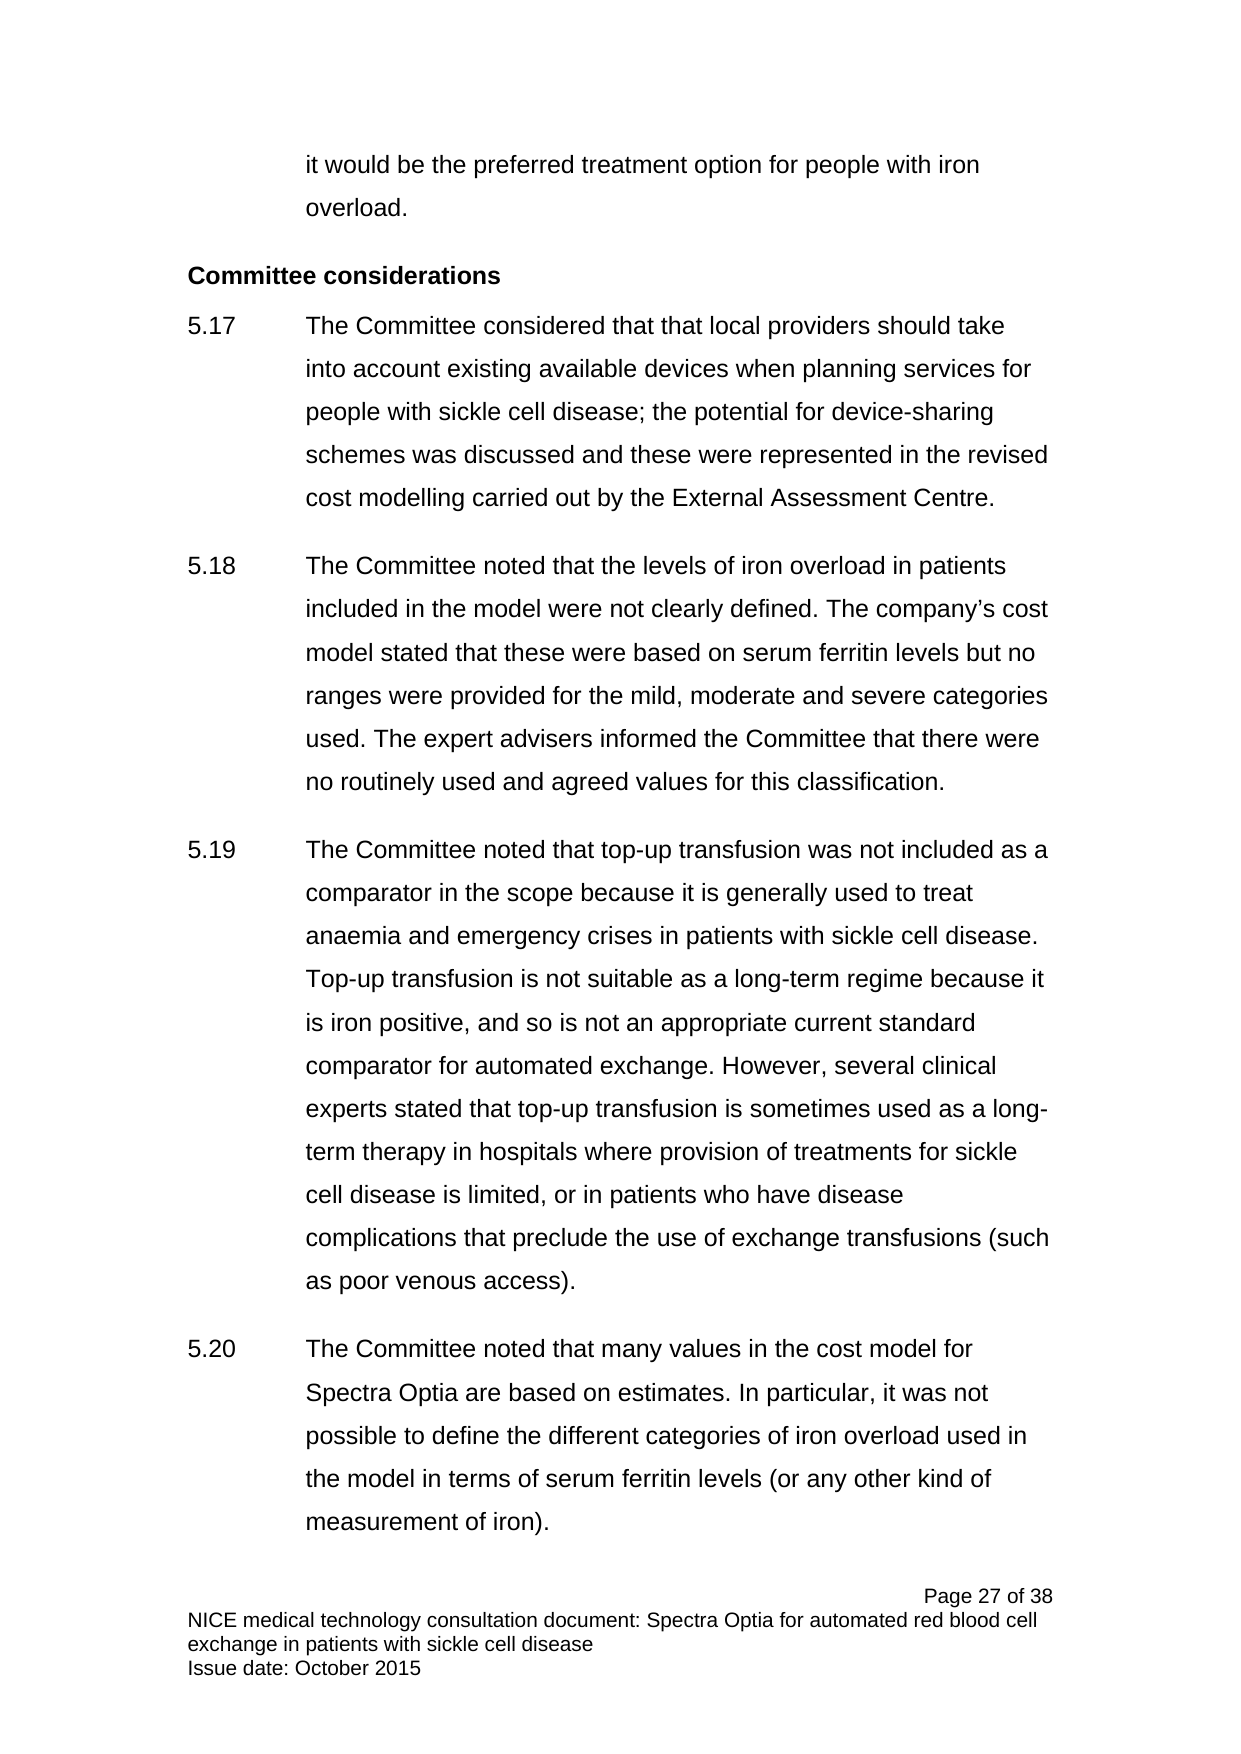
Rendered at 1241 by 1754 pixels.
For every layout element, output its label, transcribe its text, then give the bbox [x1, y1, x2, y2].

text The Committee considered that that local providers should take into account existing available devices when planning services for people with sickle cell disease; the potential for device-sharing schemes was discussed and these were represented in the revised cost modelling carried out by the External Assessment Centre. [187, 311, 1053, 512]
text The Committee noted that top-up transfusion was not included as a comparator in the scope because it is generally used to treat anaemia and emergency crises in patients with sickle cell disease. Top-up transfusion is not suitable as a long-term regime because it is iron positive, and so is not an appropriate current standard comparator for automated exchange. However, several clinical experts stated that top-up transfusion is sometimes used as a long-term therapy in hospitals where provision of treatments for sickle cell disease is limited, or in patients who have disease complications that preclude the use of exchange transfusions (such as poor venous access). [187, 835, 1053, 1295]
text The Committee noted that many values in the cost model for Spectra Optia are based on estimates. In particular, it was not possible to define the different categories of iron overload used in the model in terms of serum ferritin levels (or any other kind of measurement of iron). [187, 1334, 1053, 1536]
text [187, 150, 1053, 222]
text The Committee noted that the levels of iron overload in patients included in the model were not clearly defined. The company’s cost model stated that these were based on serum ferritin levels but no ranges were provided for the mild, moderate and severe categories used. The expert advisers informed the Committee that there were no routinely used and agreed values for this classification. [187, 551, 1053, 796]
subtitle Committee considerations [187, 261, 1053, 290]
